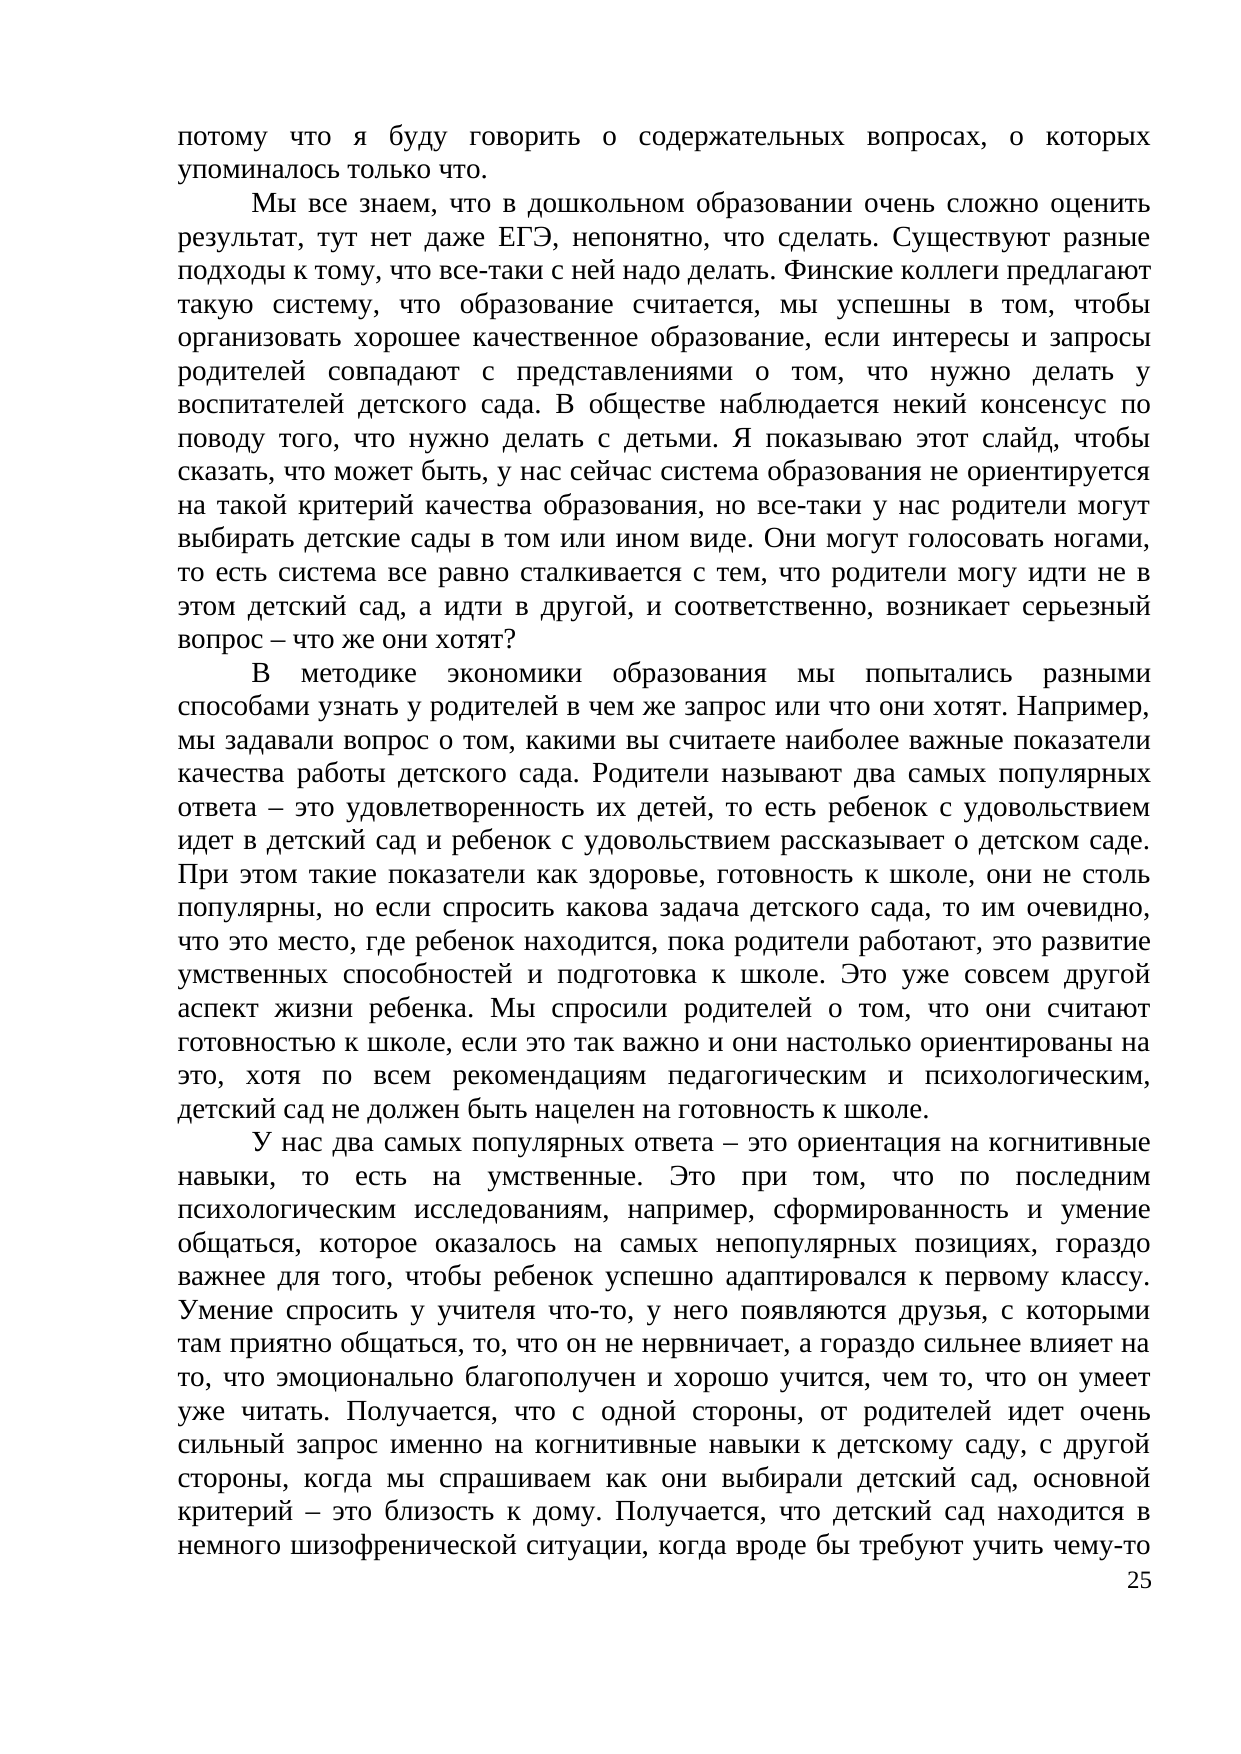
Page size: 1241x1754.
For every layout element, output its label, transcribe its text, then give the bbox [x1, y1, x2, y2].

text В методике экономики образования мы попытались разными способами узнать у родителей в чем же запрос или что они хотят. Например, мы задавали вопрос о том, какими вы считаете наиболее важные показатели качества работы детского сада. Родители называют два самых популярных ответа – это удовлетворенность их детей, то есть ребенок с удовольствием идет в детский сад и ребенок с удовольствием рассказывает о детском саде. При этом такие показатели как здоровье, готовность к школе, они не столь популярны, но если спросить какова задача детского сада, то им очевидно, что это место, где ребенок находится, пока родители работают, это развитие умственных способностей и подготовка к школе. Это уже совсем другой аспект жизни ребенка. Мы спросили родителей о том, что они считают готовностью к школе, если это так важно и они настолько ориентированы на это, хотя по всем рекомендациям педагогическим и психологическим, детский сад не должен быть нацелен на готовность к школе. [177, 655, 1152, 1124]
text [177, 118, 1152, 185]
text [177, 1124, 1152, 1560]
text Мы все знаем, что в дошкольном образовании очень сложно оценить результат, тут нет даже ЕГЭ, непонятно, что сделать. Существуют разные подходы к тому, что все-таки с ней надо делать. Финские коллеги предлагают такую систему, что образование считается, мы успешны в том, чтобы организовать хорошее качественное образование, если интересы и запросы родителей совпадают с представлениями о том, что нужно делать у воспитателей детского сада. В обществе наблюдается некий консенсус по поводу того, что нужно делать с детьми. Я показываю этот слайд, чтобы сказать, что может быть, у нас сейчас система образования не ориентируется на такой критерий качества образования, но все-таки у нас родители могут выбирать детские сады в том или ином виде. Они могут голосовать ногами, то есть система все равно сталкивается с тем, что родители могу идти не в этом детский сад, а идти в другой, и соответственно, возникает серьезный вопрос – что же они хотят? [177, 185, 1152, 655]
